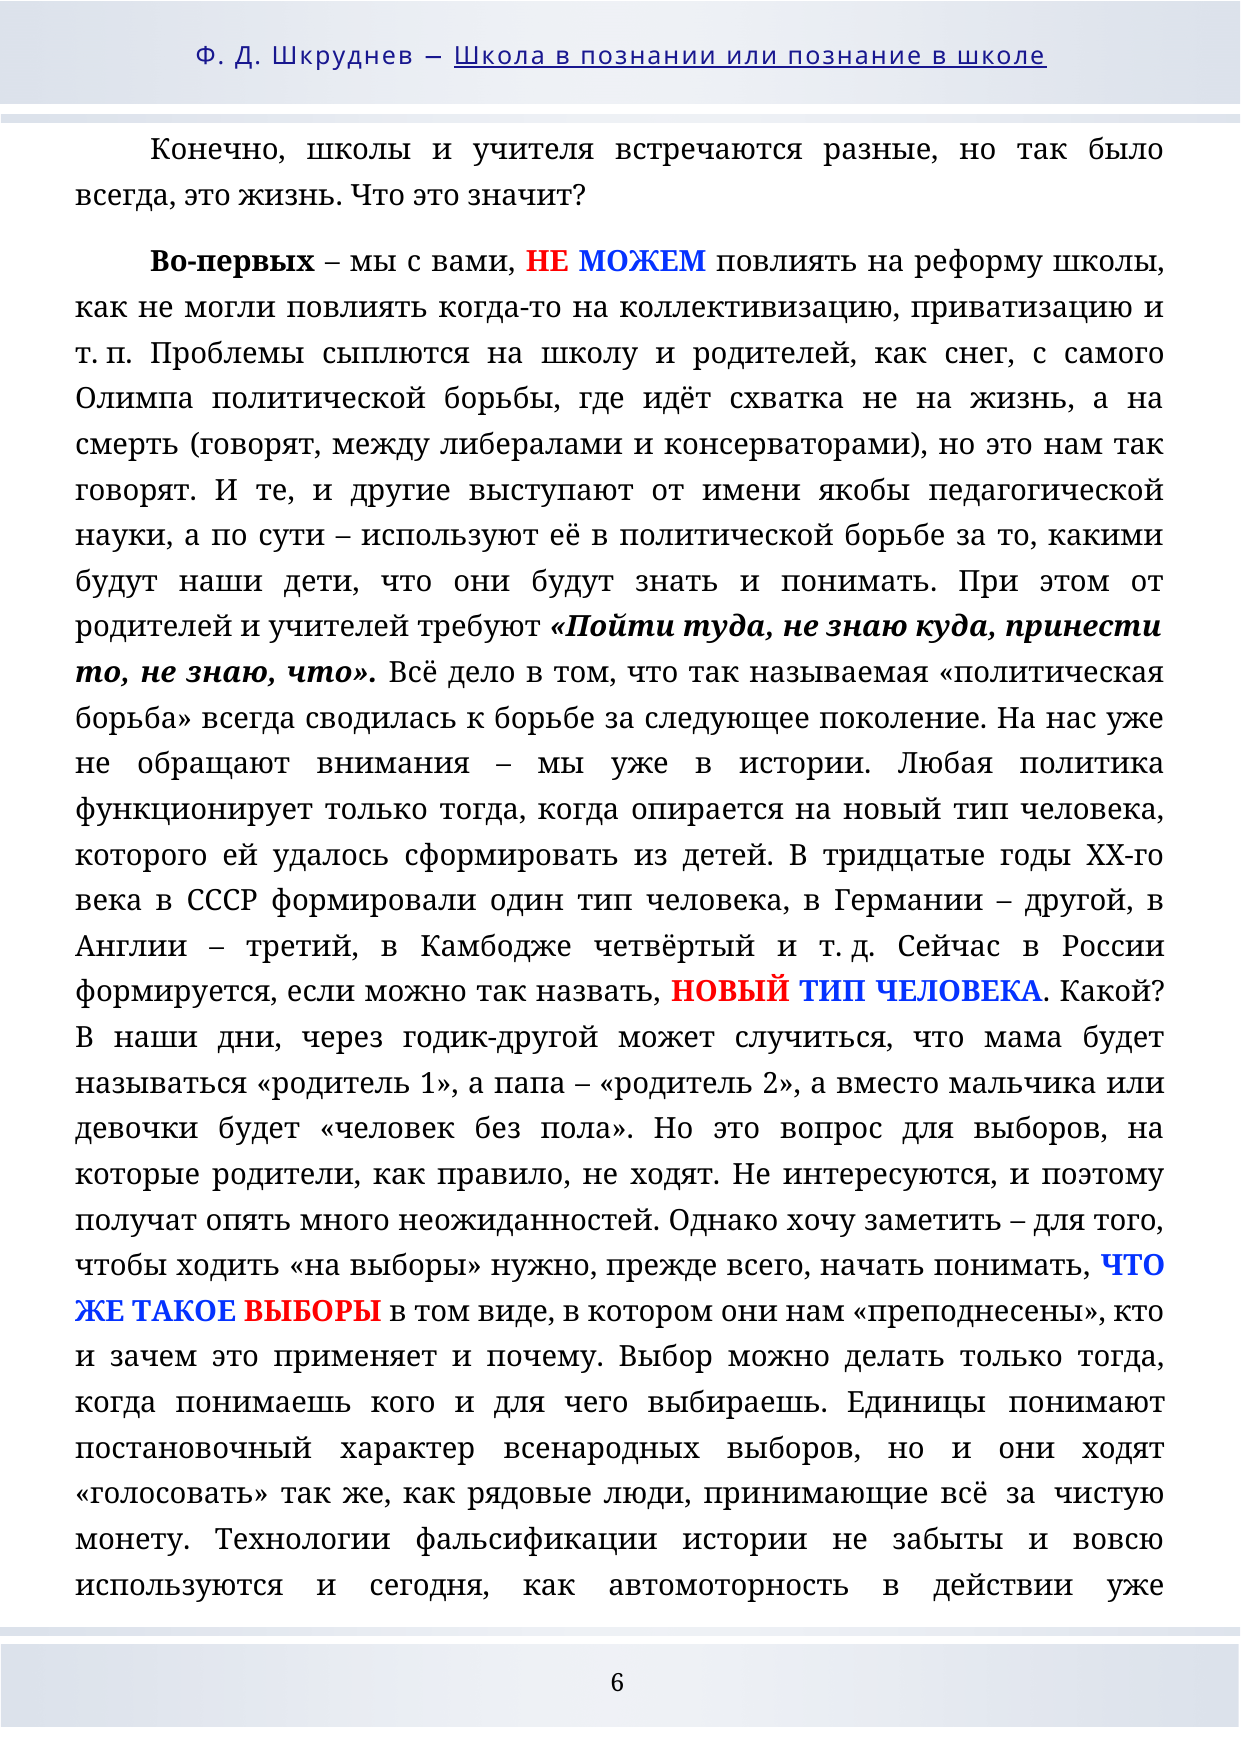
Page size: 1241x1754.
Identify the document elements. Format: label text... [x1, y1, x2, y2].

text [75, 241, 1165, 1603]
text Конечно, школы и учителя встречаются разные, но так было всегда, это жизнь. Что это значит? [75, 129, 1165, 214]
picture [0, 1, 1241, 104]
picture [0, 1644, 1239, 1727]
picture [0, 114, 1241, 123]
picture [0, 1627, 1241, 1636]
